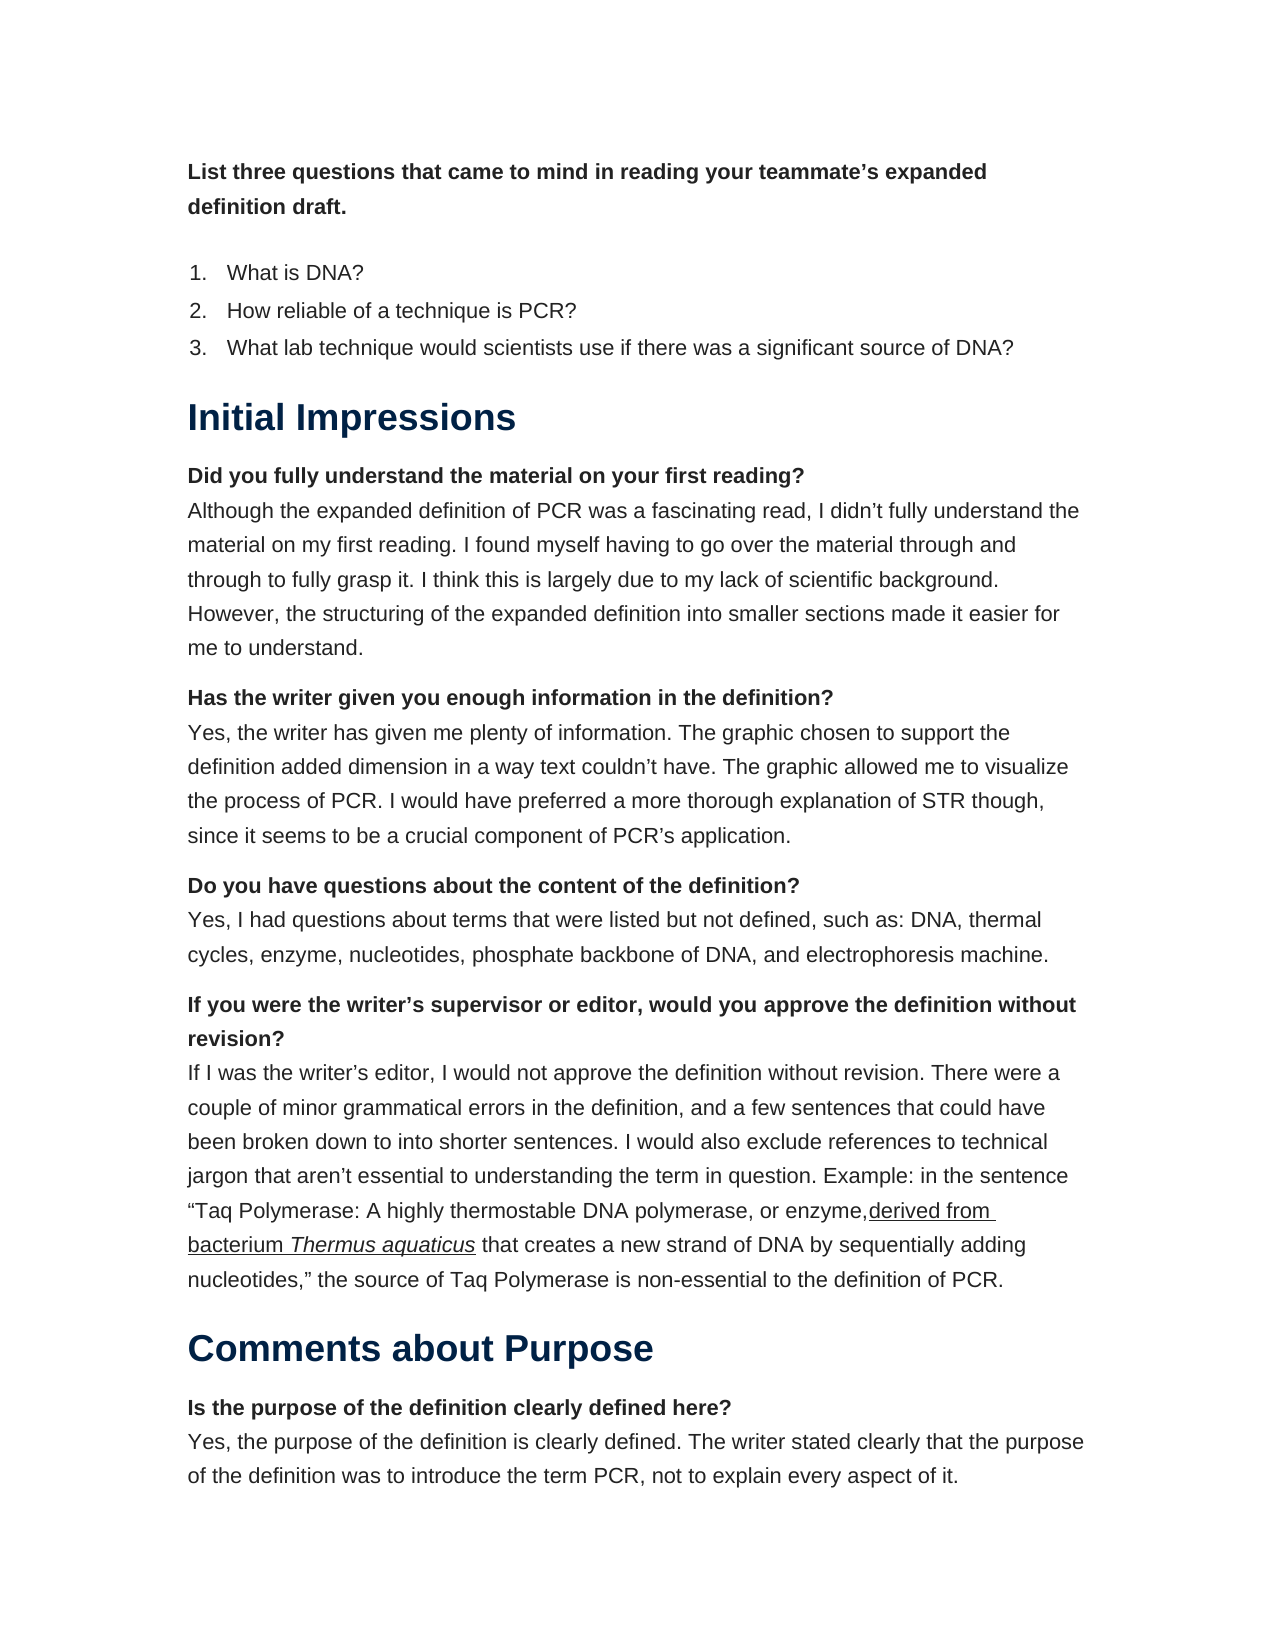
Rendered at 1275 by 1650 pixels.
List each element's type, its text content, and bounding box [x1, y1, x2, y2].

list What lab technique would scientists use if there was a significant source of DNA? [189, 323, 1087, 360]
text List three questions that came to mind in reading your teammate’s expanded definition draft. [187, 150, 1087, 219]
text Is the purpose of the definition clearly defined here? Yes, the purpose of the definition is clearly defined. The writer stated clearly that the purpose of the definition was to introduce the term PCR, not to explain every aspect of it. [187, 1385, 1087, 1488]
text Did you fully understand the material on your first reading? Although the expanded definition of PCR was a fascinating read, I didn’t fully understand the material on my first reading. I found myself having to go over the material through and through to fully grasp it. I think this is largely due to my lack of scientific background. However, the structuring of the expanded definition into smaller sections made it easier for me to understand. [187, 454, 1087, 660]
text Comments about Purpose [187, 1323, 1087, 1370]
text If you were the writer’s supervisor or editor, would you approve the definition without revision? If I was the writer’s editor, I would not approve the definition without revision. There were a couple of minor grammatical errors in the definition, and a few sentences that could have been broken down to into shorter sentences. I would also exclude references to technical jargon that aren’t essential to understanding the term in question. Example: in the sentence “Taq Polymerase: A highly thermostable DNA polymerase, or enzyme,derived from bacterium Thermus aquaticus that creates a new strand of DNA by sequentially adding nucleotides,” the source of Taq Polymerase is non-essential to the definition of PCR. [187, 982, 1087, 1292]
list How reliable of a technique is PCR? [189, 285, 1087, 323]
text Has the writer given you enough information in the definition? Yes, the writer has given me plenty of information. The graphic chosen to support the definition added dimension in a way text couldn’t have. The graphic allowed me to visualize the process of PCR. I would have preferred a more thorough explanation of STR though, since it seems to be a crucial component of PCR’s application. [187, 676, 1087, 848]
list What is DNA? [189, 248, 1087, 285]
text Do you have questions about the content of the definition? Yes, I had questions about terms that were listed but not defined, such as: DNA, thermal cycles, enzyme, nucleotides, phosphate backbone of DNA, and electrophoresis machine. [187, 863, 1087, 967]
text Initial Impressions [187, 392, 1087, 438]
